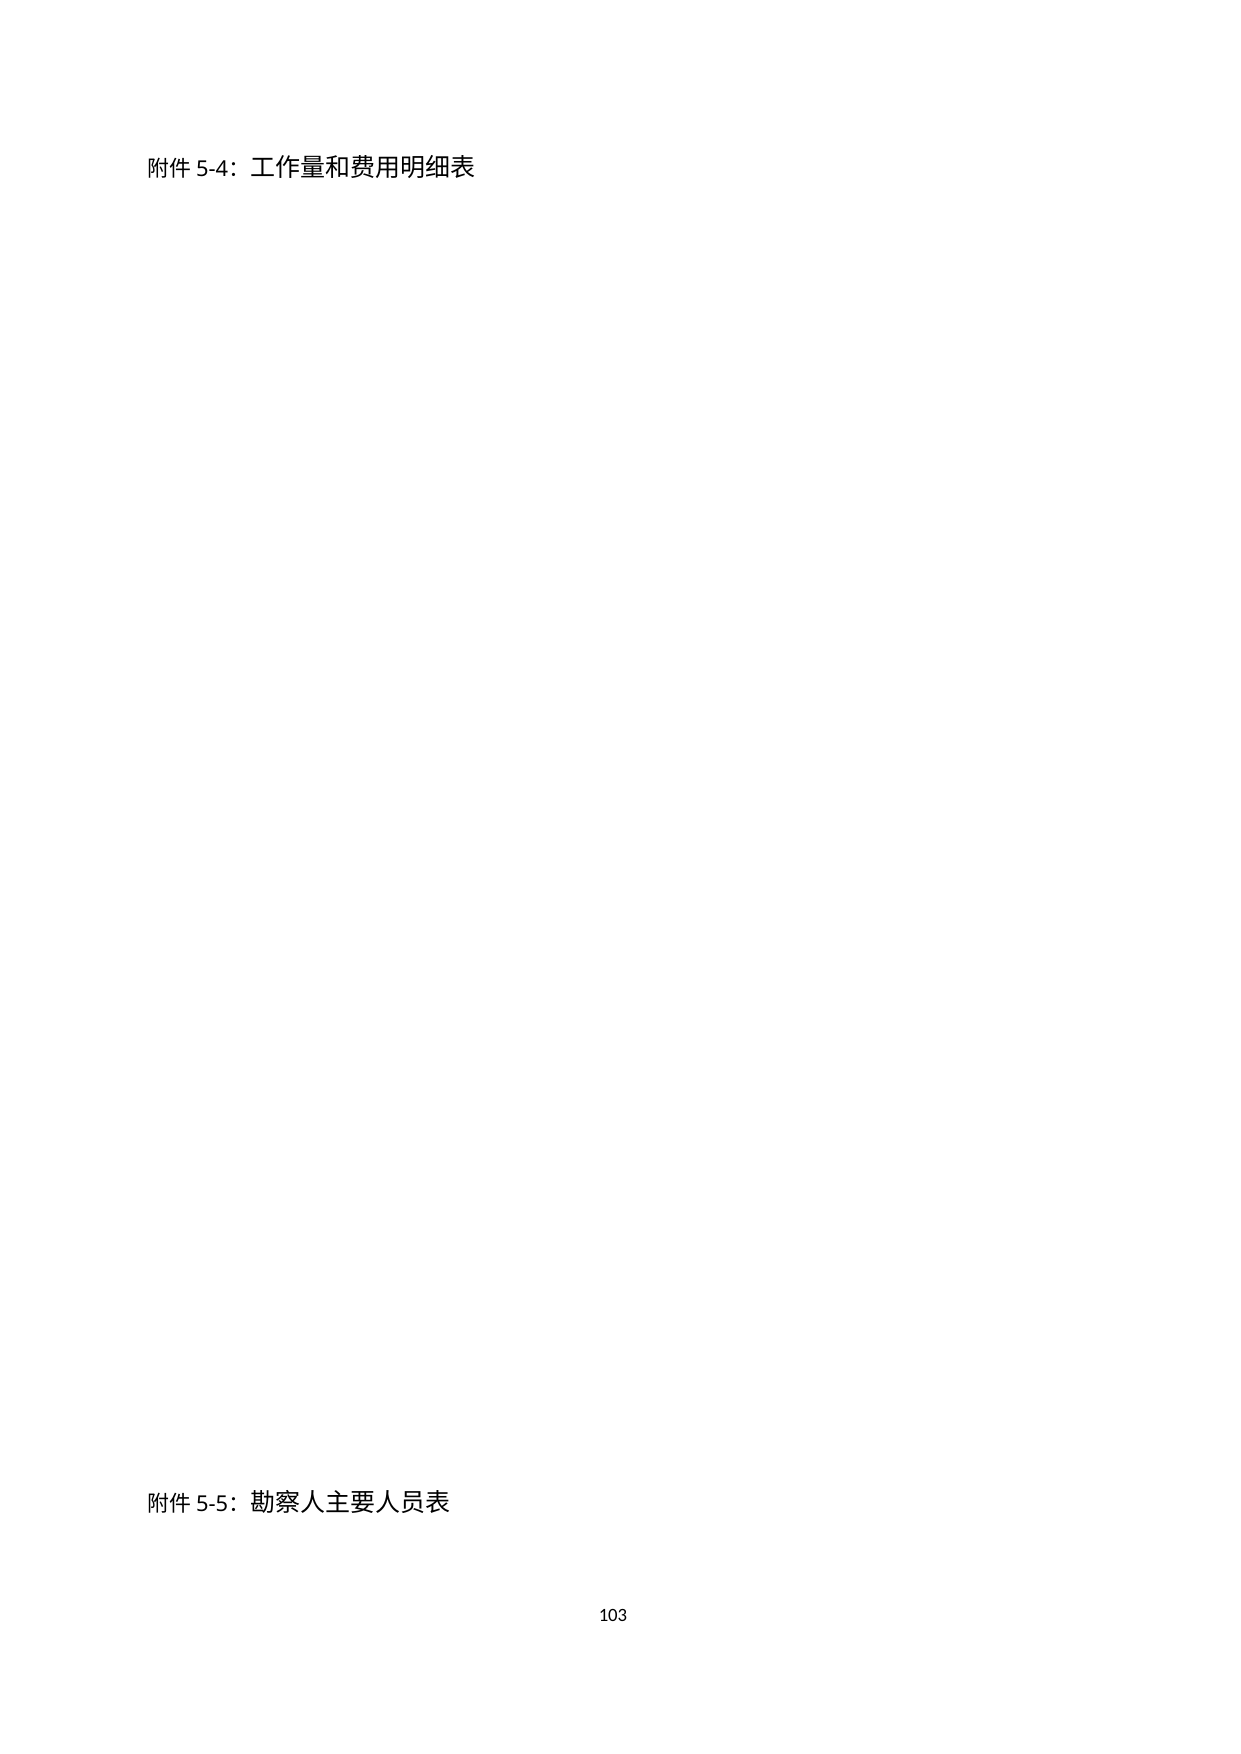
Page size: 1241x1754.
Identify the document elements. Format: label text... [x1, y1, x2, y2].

text 附件5-5：勘察人主要人员表 [148, 1468, 1078, 1533]
subtitle 附件5-4：工作量和费用明细表 [148, 133, 1078, 198]
